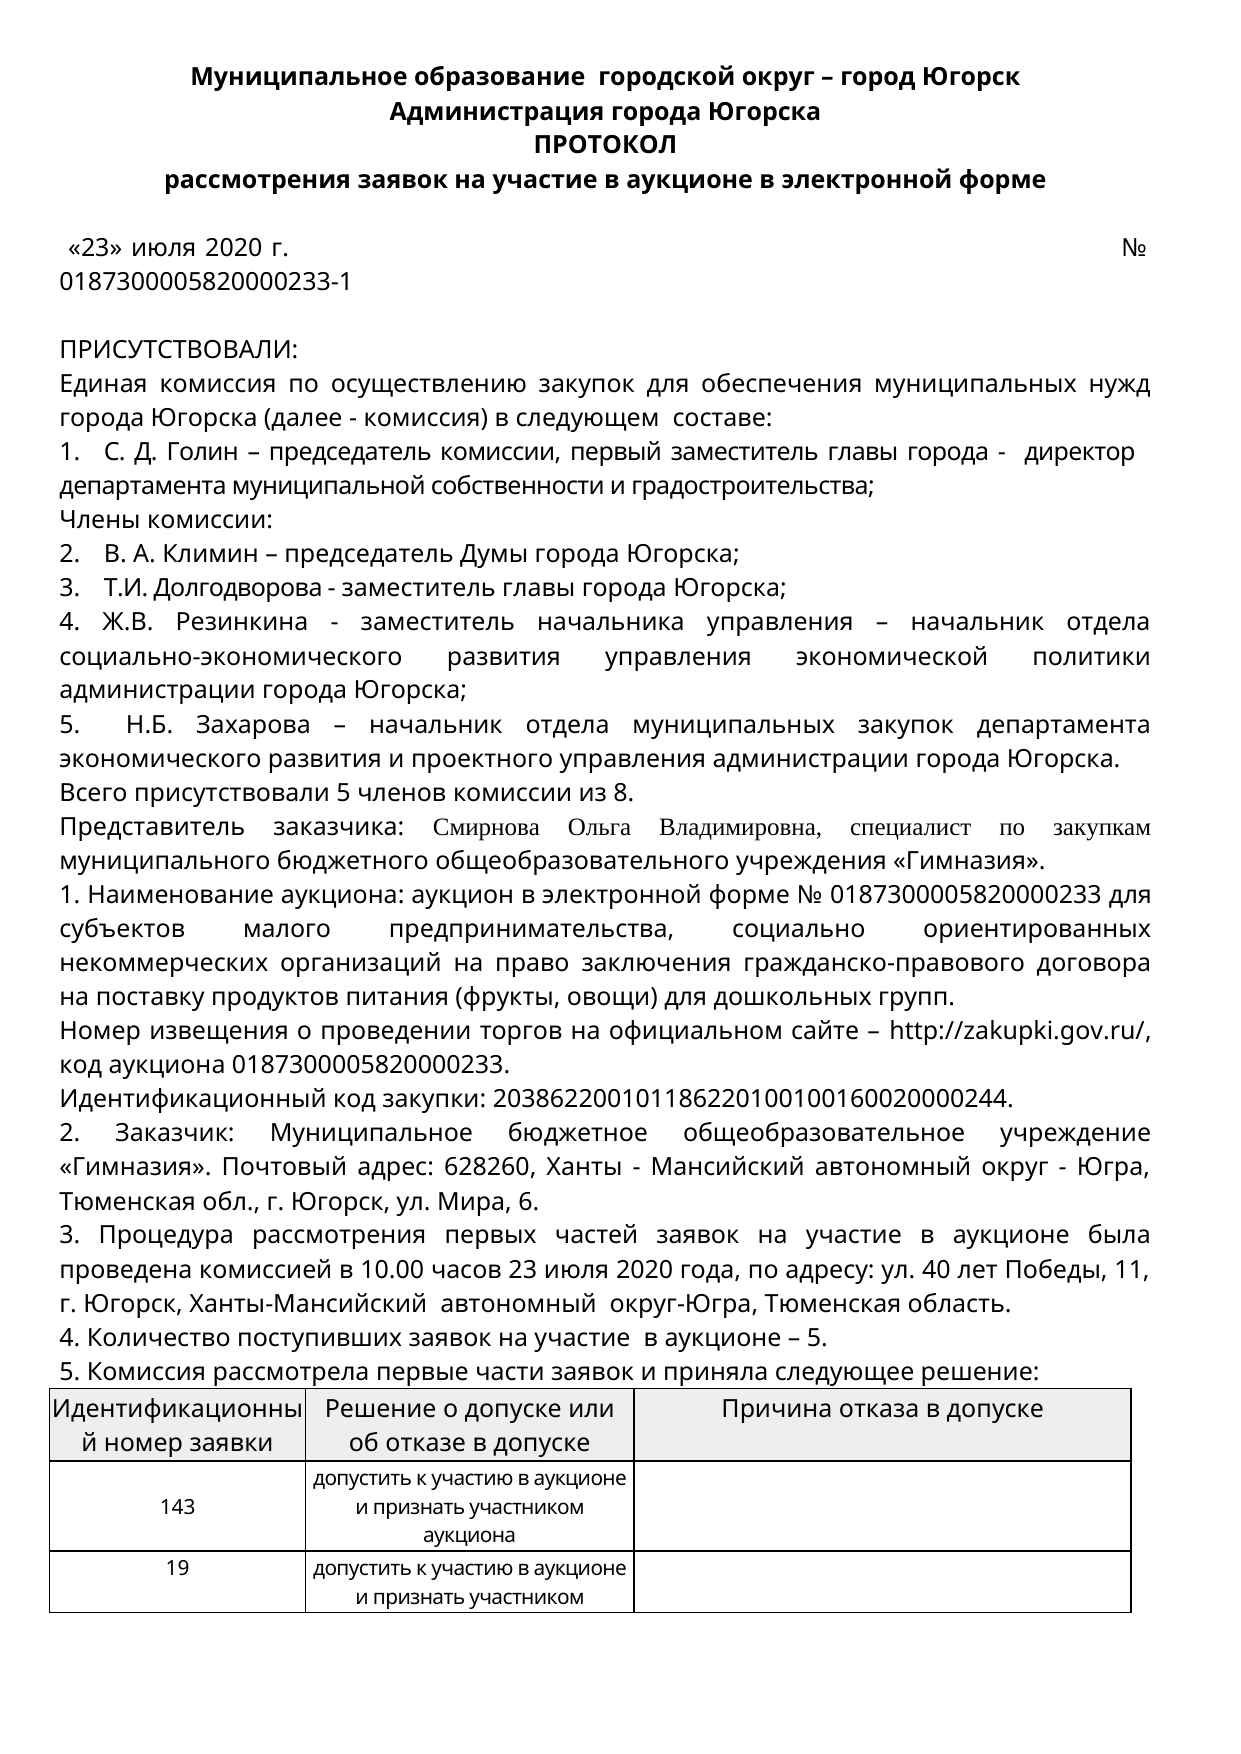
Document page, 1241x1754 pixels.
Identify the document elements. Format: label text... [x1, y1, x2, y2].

table_header Причина отказа в допуске [635, 1389, 1130, 1460]
text «23» июля 2020 г. № 0187300005820000233-1 [59, 229, 1152, 297]
table_cell 143 [50, 1462, 305, 1550]
table_header Идентификационный номер заявки [50, 1389, 305, 1460]
text Всего присутствовали 5 членов комиссии из 8. [59, 774, 1152, 808]
text Члены комиссии: [59, 502, 1152, 536]
text 1. Наименование аукциона: аукцион в электронной форме № 0187300005820000233 для субъектов малого предпринимательства, социально ориентированных некоммерческих организаций на право заключения гражданско-правового договора на поставку продуктов питания (фрукты, овощи) для дошкольных групп. [59, 877, 1152, 1013]
table_cell [635, 1462, 1130, 1550]
table_cell 19 [50, 1552, 305, 1612]
text Администрация города Югорска [59, 93, 1152, 127]
text Номер извещения о проведении торгов на официальном сайте – http://zakupki.gov.ru/, код аукциона 0187300005820000233. [59, 1013, 1152, 1081]
table_cell [635, 1552, 1130, 1612]
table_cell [306, 1552, 633, 1612]
text 5. Комиссия рассмотрела первые части заявок и приняла следующее решение: [59, 1353, 1152, 1387]
text Представитель заказчика: Смирнова Ольга Владимировна, специалист по закупкам муниципального бюджетного общеобразовательного учреждения «Гимназия». [59, 808, 1152, 877]
text 2. Заказчик: Муниципальное бюджетное общеобразовательное учреждение «Гимназия». Почтовый адрес: 628260, Ханты - Мансийский автономный округ - Югра, Тюменская обл., г. Югорск, ул. Мира, 6. [59, 1115, 1152, 1217]
list С. Д. Голин – председатель комиссии, первый заместитель главы города - директор департамента муниципальной собственности и градостроительства; [59, 434, 1137, 502]
text Муниципальное образование городской округ – город Югорск [59, 59, 1152, 93]
text рассмотрения заявок на участие в аукционе в электронной форме [59, 161, 1152, 195]
list 4. Ж.В. Резинкина - заместитель начальника управления – начальник отдела социально-экономического развития управления экономической политики администрации города Югорска; [59, 604, 1152, 706]
text Идентификационный код закупки: 203862200101186220100100160020000244. [59, 1081, 1152, 1115]
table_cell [306, 1462, 633, 1550]
text ПРОТОКОЛ [59, 127, 1152, 161]
text 4. Количество поступивших заявок на участие в аукционе – 5. [59, 1319, 1152, 1353]
list Т.И. Долгодворова - заместитель главы города Югорска; [59, 570, 1152, 604]
text ПРИСУТСТВОВАЛИ: [59, 332, 1152, 366]
text Единая комиссия по осуществлению закупок для обеспечения муниципальных нужд города Югорска (далее - комиссия) в следующем составе: [59, 366, 1152, 434]
list 5. Н.Б. Захарова – начальник отдела муниципальных закупок департамента экономического развития и проектного управления администрации города Югорска. [59, 706, 1152, 774]
text 3. Процедура рассмотрения первых частей заявок на участие в аукционе была проведена комиссией в 10.00 часов 23 июля 2020 года, по адресу: ул. 40 лет Победы, 11, г. Югорск, Ханты-Мансийский автономный округ-Югра, Тюменская область. [59, 1217, 1152, 1319]
list В. А. Климин – председатель Думы города Югорска; [59, 536, 1152, 570]
table_header Решение о допуске или об отказе в допуске [306, 1389, 633, 1460]
